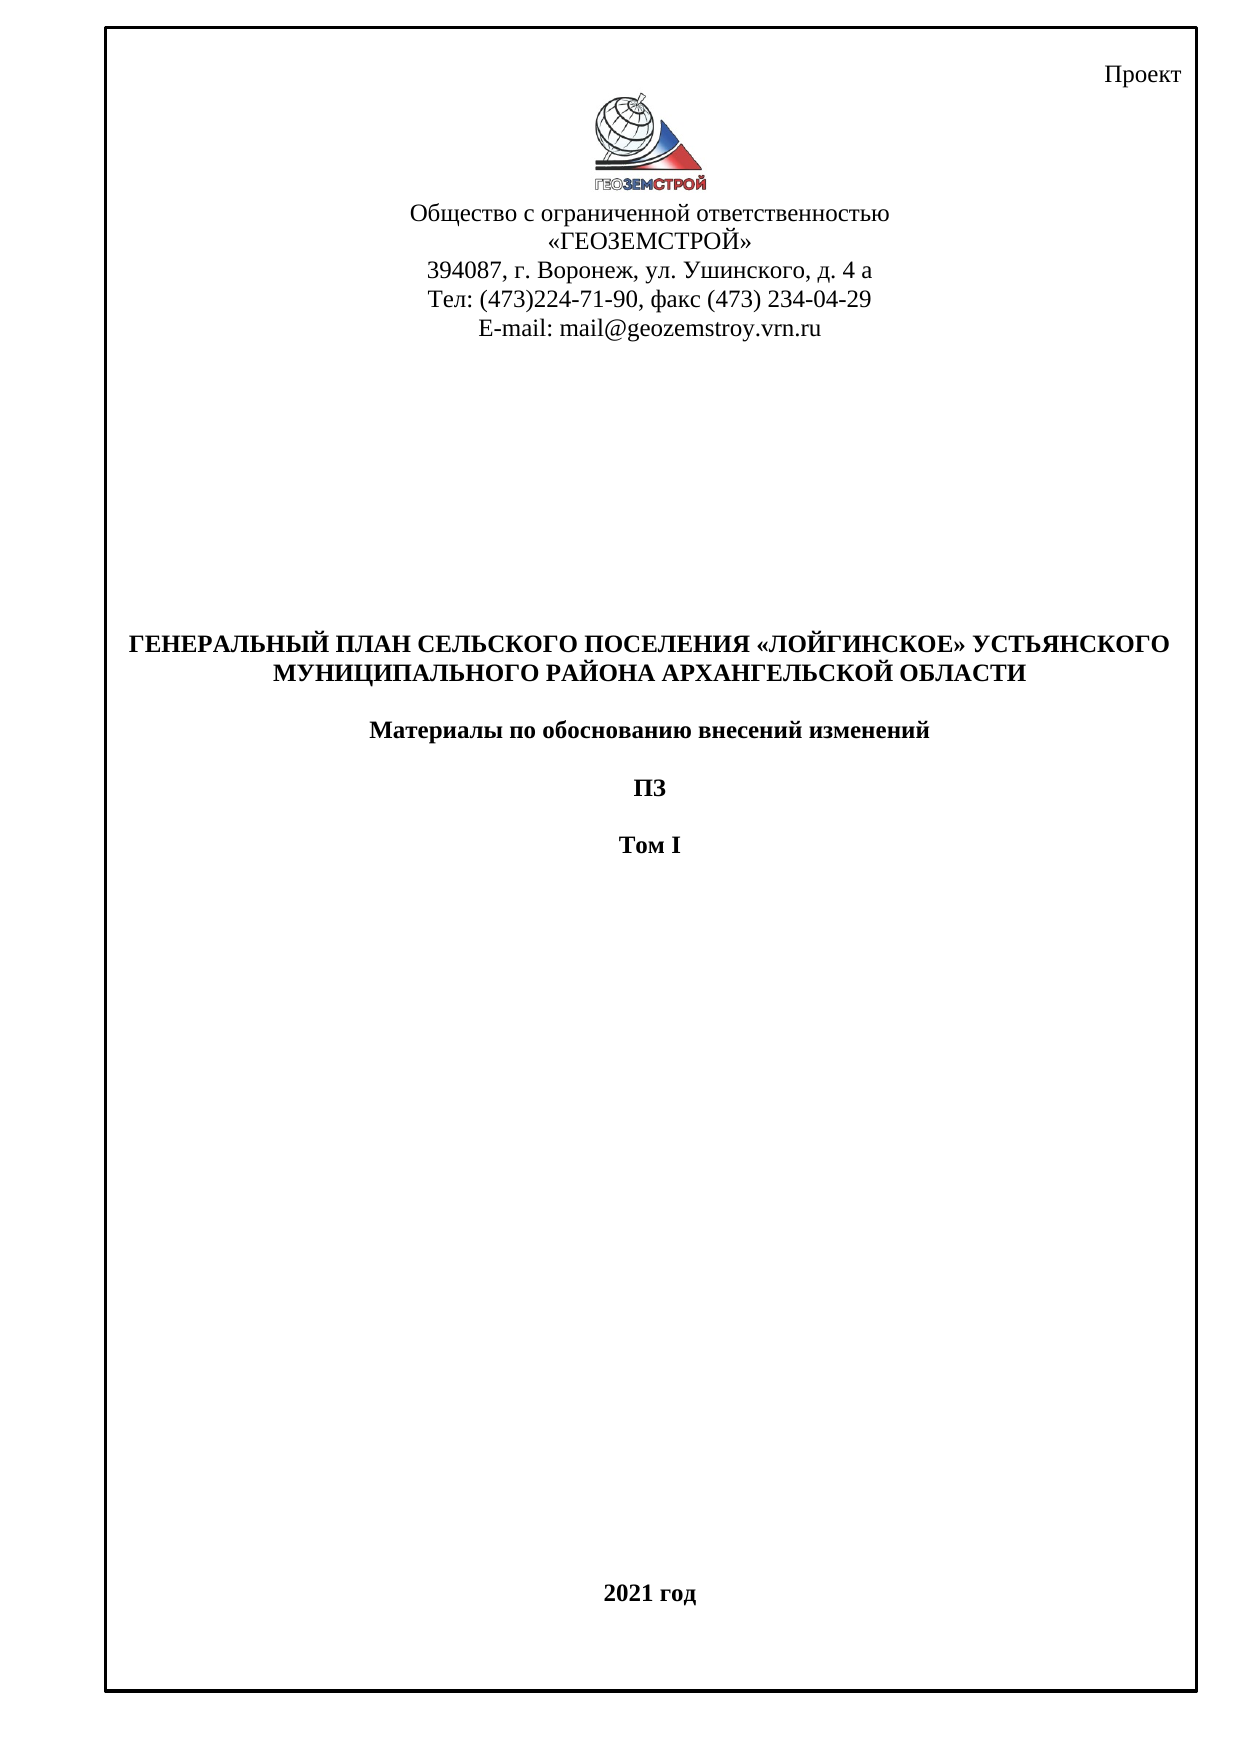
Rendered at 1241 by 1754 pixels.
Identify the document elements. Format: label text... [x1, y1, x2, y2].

text E-mail: mail@geozemstroy.vrn.ru [118, 313, 1181, 341]
text Проект [118, 59, 1181, 88]
text 2021 год [118, 1578, 1181, 1606]
text Тел: (473)224-71-90, факс (473) 234-04-29 [118, 284, 1181, 313]
text «ГЕОЗЕМСТРОЙ» [118, 226, 1181, 255]
text Общество с ограниченной ответственностью [118, 198, 1181, 226]
text ПЗ [118, 773, 1181, 801]
text Материалы по обоснованию внесений изменений [118, 715, 1181, 744]
text . Воронеж, ул. Ушинского, д. 4 а [118, 255, 1181, 284]
text Том I [118, 830, 1181, 859]
picture [590, 87, 710, 198]
text ГЕНЕРАЛЬНЫЙ ПЛАН СЕЛЬСКОГО ПОСЕЛЕНИЯ «ЛОЙГИНСКОЕ» УСТЬЯНСКОГО МУНИЦИПАЛЬНОГО РАЙОНА АРХАНГЕЛЬСКОЙ ОБЛАСТИ [118, 629, 1181, 686]
